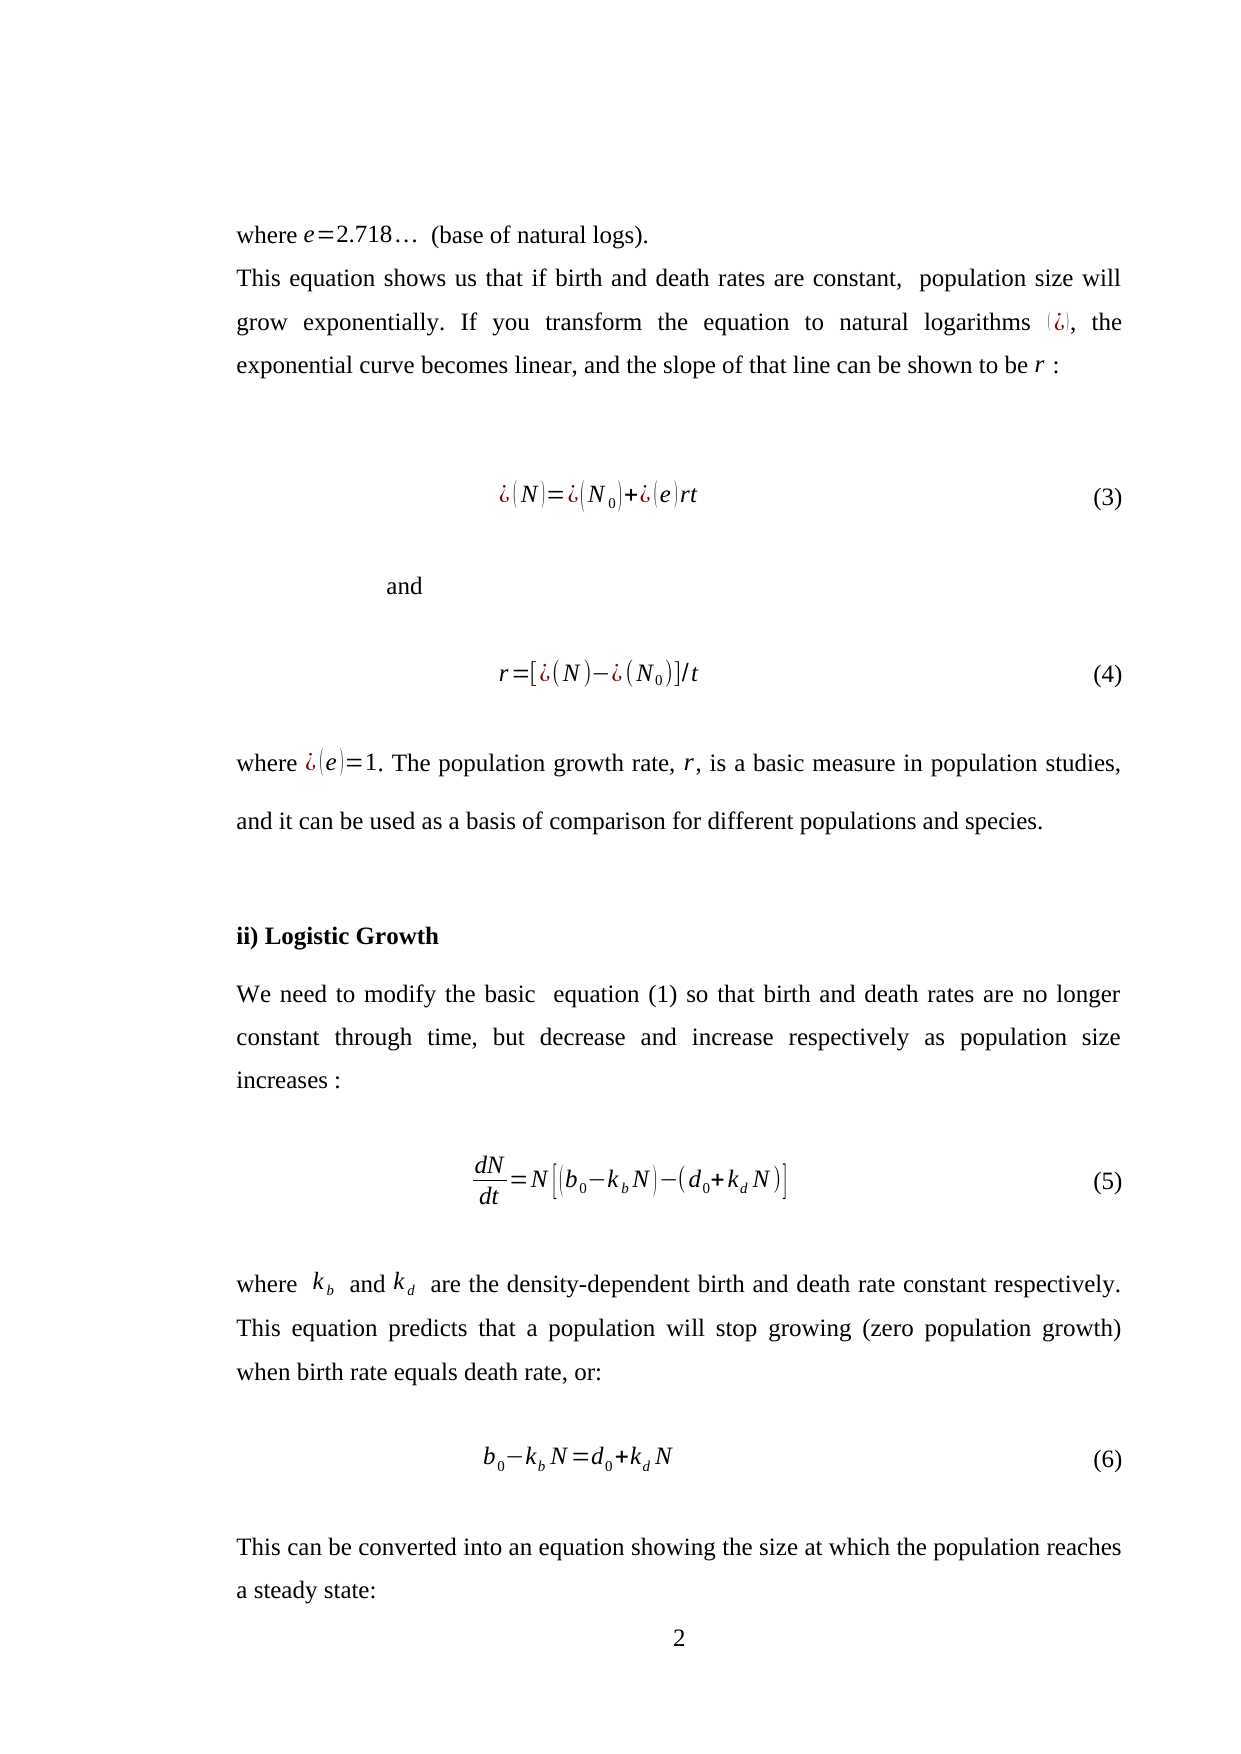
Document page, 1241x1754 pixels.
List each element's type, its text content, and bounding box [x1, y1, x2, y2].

text This can be converted into an equation showing the size at which the population reaches a steady state: [236, 1532, 1122, 1604]
text (4) [236, 657, 1122, 689]
text where (base of natural logs). [236, 220, 1122, 249]
text (5) [236, 1151, 1122, 1210]
text ii) Logistic Growth [236, 921, 1122, 950]
text We need to modify the basic equation (1) so that birth and death rates are no longer constant through time, but decrease and increase respectively as population size increases : [236, 979, 1122, 1094]
text (6) [236, 1443, 1122, 1474]
text This equation shows us that if birth and death rates are constant, population size will grow exponentially. If you transform the equation to natural logarithms , the exponential curve becomes linear, and the slope of that line can be shown to be : [236, 263, 1122, 378]
text where . The population growth rate, , is a basic measure in population studies, and it can be used as a basis of comparison for different populations and species. [236, 747, 1122, 835]
text and [236, 571, 1122, 600]
text where and are the density-dependent birth and death rate constant respectively. This equation predicts that a population will stop growing (zero population growth) when birth rate equals death rate, or: [236, 1268, 1122, 1385]
text (3) [236, 479, 1122, 514]
